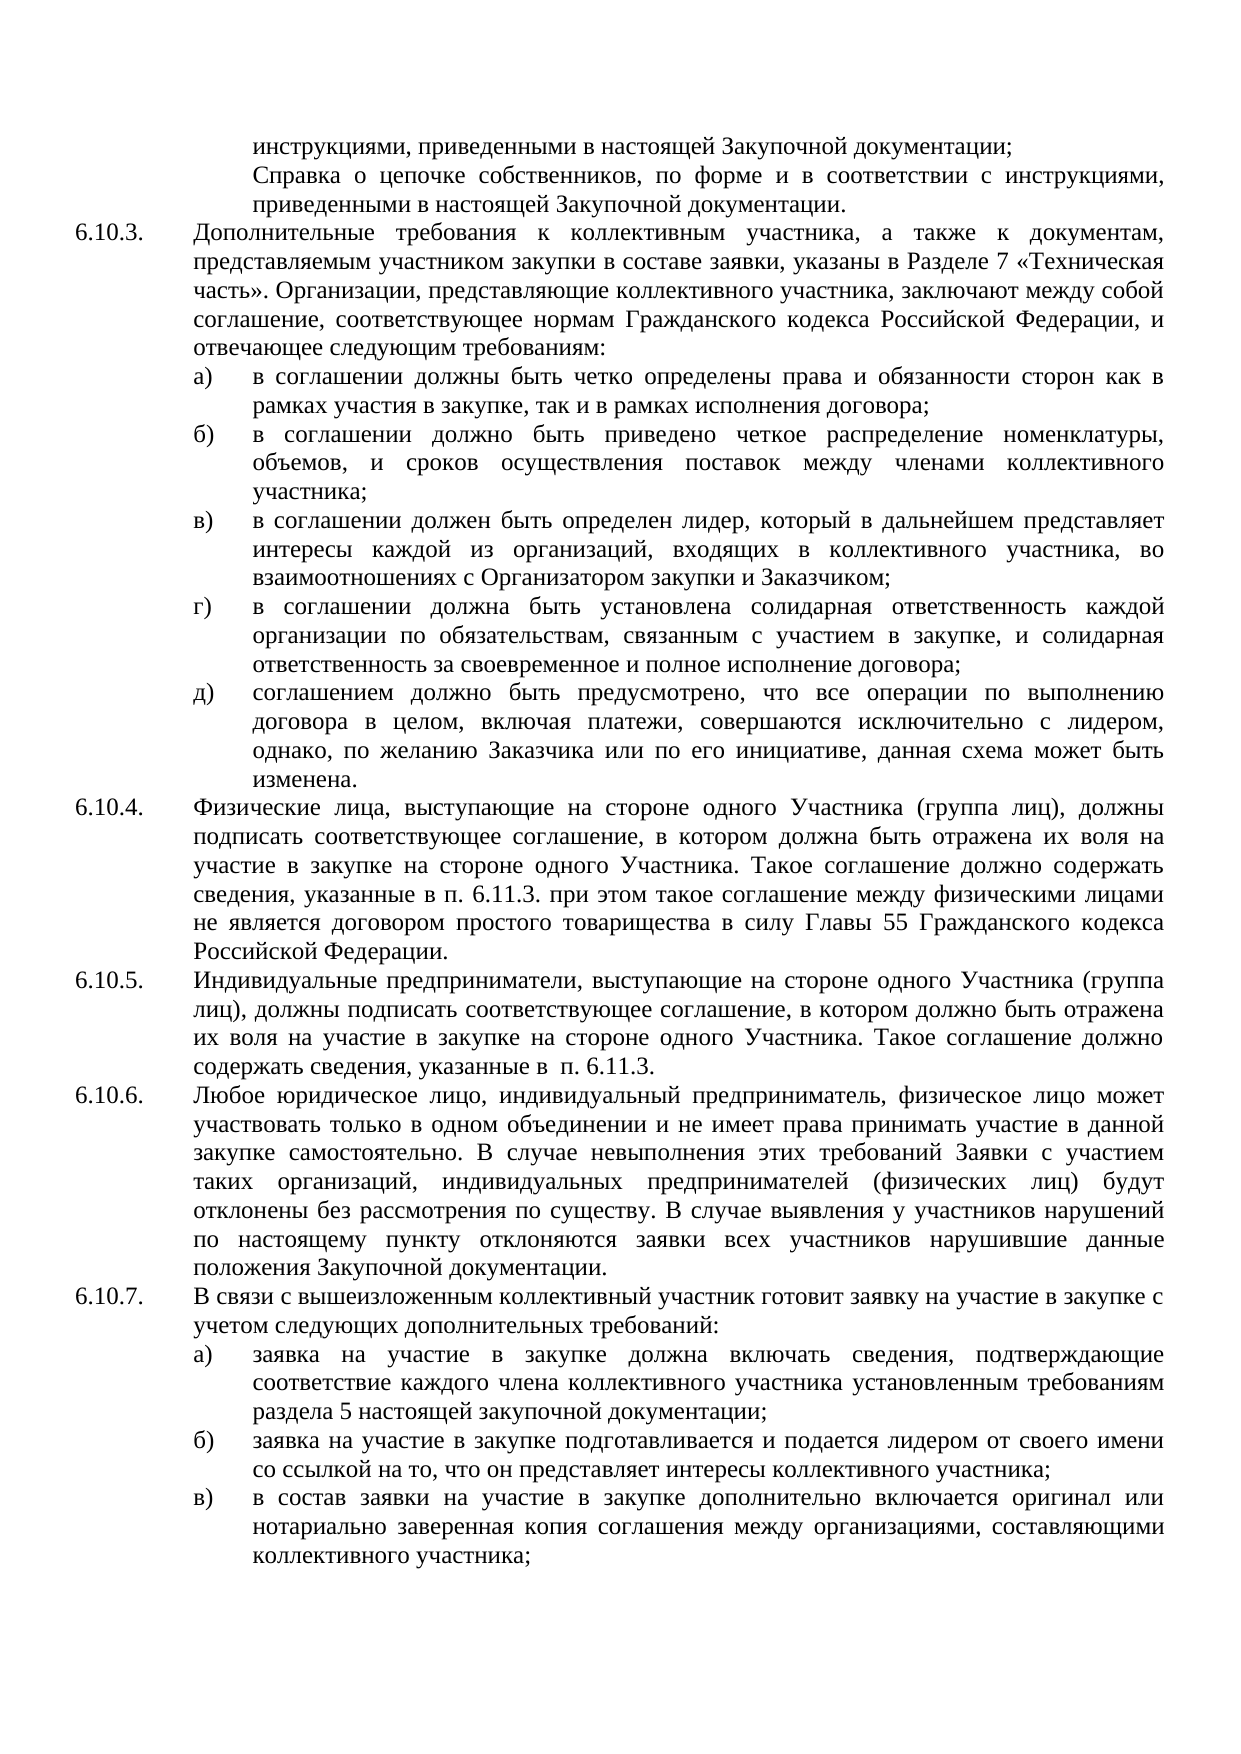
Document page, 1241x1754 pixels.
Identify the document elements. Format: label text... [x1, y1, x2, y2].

list заявка на участие в закупке должна включать сведения, подтверждающие соответствие каждого члена коллективного участника установленным требованиям раздела 5 настоящей закупочной документации; [193, 1339, 1165, 1425]
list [193, 131, 1165, 160]
list Индивидуальные предприниматели, выступающие на стороне одного Участника (группа лиц), должны подписать соответствующее соглашение, в котором должно быть отражена их воля на участие в закупке на стороне одного Участника. Такое соглашение должно содержать сведения, указанные в п. 6.11.3. [75, 965, 1165, 1080]
list Физические лица, выступающие на стороне одного Участника (группа лиц), должны подписать соответствующее соглашение, в котором должна быть отражена их воля на участие в закупке на стороне одного Участника. Такое соглашение должно содержать сведения, указанные в п. 6.11.3. при этом такое соглашение между физическими лицами не является договором простого товарищества в силу Главы 55 Гражданского кодекса Российской Федерации. [75, 792, 1165, 965]
list В связи с вышеизложенным коллективный участник готовит заявку на участие в закупке с учетом следующих дополнительных требований: [75, 1281, 1165, 1339]
list ­ Справка о цепочке собственников, по форме и в соответствии с инструкциями, приведенными в настоящей Закупочной документации. [193, 160, 1165, 217]
list в состав заявки на участие в закупке дополнительно включается оригинал или нотариально заверенная копия соглашения между организациями, составляющими коллективного участника; [193, 1482, 1165, 1569]
list в соглашении должна быть установлена солидарная ответственность каждой организации по обязательствам, связанным с участием в закупке, и солидарная ответственность за своевременное и полное исполнение договора; [193, 591, 1165, 677]
list заявка на участие в закупке подготавливается и подается лидером от своего имени со ссылкой на то, что он представляет интересы коллективного участника; [193, 1425, 1165, 1482]
list в соглашении должен быть определен лидер, который в дальнейшем представляет интересы каждой из организаций, входящих в коллективного участника, во взаимоотношениях с Организатором закупки и Заказчиком; [193, 505, 1165, 591]
list Дополнительные требования к коллективным участника, а также к документам, представляемым участником закупки в составе заявки, указаны в Разделе 7 «Техническая часть». Организации, представляющие коллективного участника, заключают между собой соглашение, соответствующее нормам Гражданского кодекса Российской Федерации, и отвечающее следующим требованиям: [75, 217, 1165, 361]
list Любое юридическое лицо, индивидуальный предприниматель, физическое лицо может участвовать только в одном объединении и не имеет права принимать участие в данной закупке самостоятельно. В случае невыполнения этих требований Заявки с участием таких организаций, индивидуальных предпринимателей (физических лиц) будут отклонены без рассмотрения по существу. В случае выявления у участников нарушений по настоящему пункту отклоняются заявки всех участников нарушившие данные положения Закупочной документации. [75, 1080, 1165, 1281]
list соглашением должно быть предусмотрено, что все операции по выполнению договора в целом, включая платежи, совершаются исключительно с лидером, однако, по желанию Заказчика или по его инициативе, данная схема может быть изменена. [193, 677, 1165, 792]
list в соглашении должны быть четко определены права и обязанности сторон как в рамках участия в закупке, так и в рамках исполнения договора; [193, 361, 1165, 419]
list в соглашении должно быть приведено четкое распределение номенклатуры, объемов, и сроков осуществления поставок между членами коллективного участника; [193, 419, 1165, 505]
